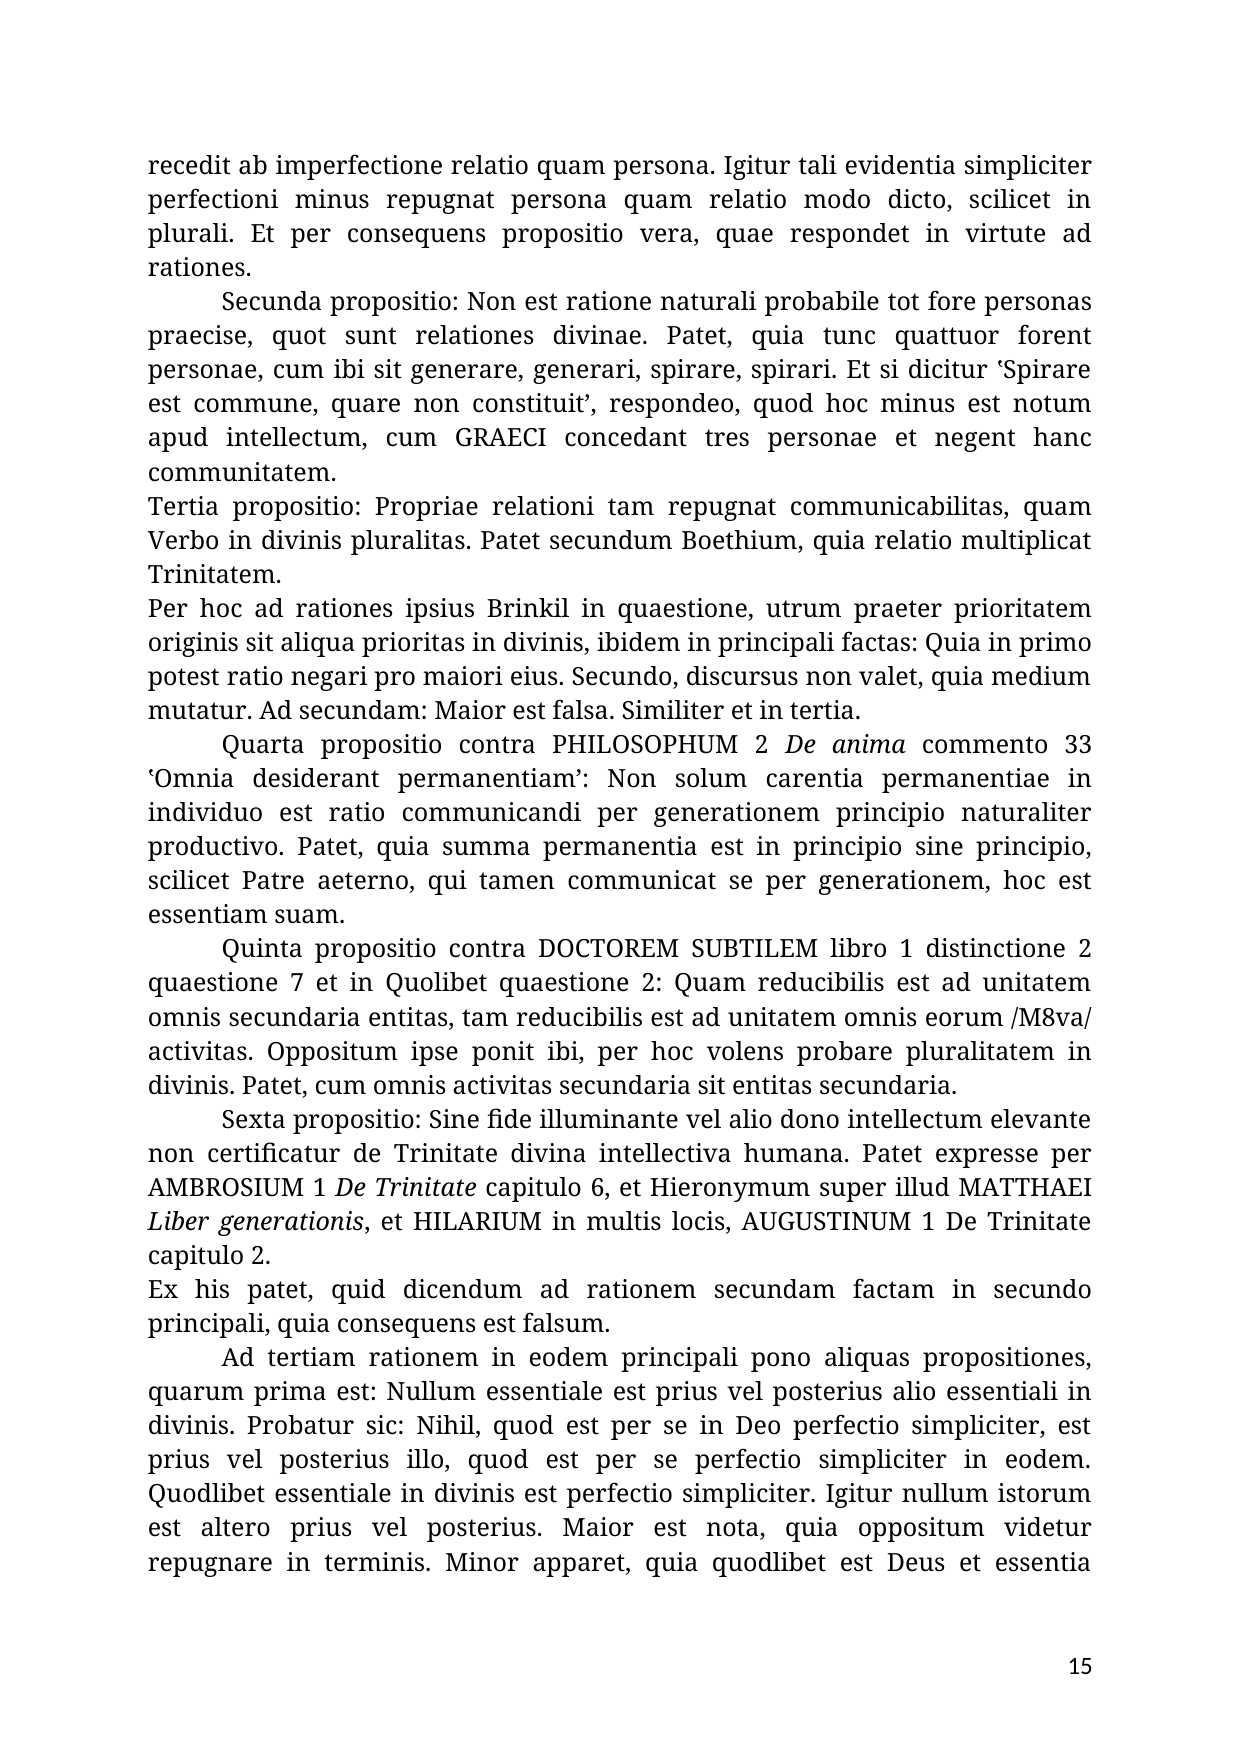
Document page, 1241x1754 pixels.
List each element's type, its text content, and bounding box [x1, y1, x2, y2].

text Tertia propositio: Propriae relationi tam repugnat communicabilitas, quam Verbo in divinis pluralitas. Patet secundum Boethium, quia relatio multiplicat Trinitatem. [148, 488, 1093, 590]
text Quinta propositio contra DOCTOREM SUBTILEM libro 1 distinctione 2 quaestione 7 et in Quolibet quaestione 2: Quam reducibilis est ad unitatem omnis secundaria entitas, tam reducibilis est ad unitatem omnis eorum /M8va/ activitas. Oppositum ipse ponit ibi, per hoc volens probare pluralitatem in divinis. Patet, cum omnis activitas secundaria sit entitas secundaria. [148, 931, 1093, 1101]
text Per hoc ad rationes ipsius Brinkil in quaestione, utrum praeter prioritatem originis sit aliqua prioritas in divinis, ibidem in principali factas: Quia in primo potest ratio negari pro maiori eius. Secundo, discursus non valet, quia medium mutatur. Ad secundam: Maior est falsa. Similiter et in tertia. [148, 590, 1093, 727]
text Quarta propositio contra PHILOSOPHUM 2 De anima commento 33 ‛Omnia desiderant permanentiam’: Non solum carentia permanentiae in individuo est ratio communicandi per generationem principio naturaliter productivo. Patet, quia summa permanentia est in principio sine principio, scilicet Patre aeterno, qui tamen communicat se per generationem, hoc est essentiam suam. [148, 727, 1093, 931]
text Secunda propositio: Non est ratione naturali probabile tot fore personas praecise, quot sunt relationes divinae. Patet, quia tunc quattuor forent personae, cum ibi sit generare, generari, spirare, spirari. Et si dicitur ‛Spirare est commune, quare non constituit’, respondeo, quod hoc minus est notum apud intellectum, cum GRAECI concedant tres personae et negent hanc communitatem. [148, 284, 1093, 488]
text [148, 1340, 1093, 1578]
text Ex his patet, quid dicendum ad rationem secundam factam in secundo principali, quia consequens est falsum. [148, 1272, 1093, 1340]
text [148, 148, 1093, 284]
text Sexta propositio: Sine fide illuminante vel alio dono intellectum elevante non certificatur de Trinitate divina intellectiva humana. Patet expresse per AMBROSIUM 1 De Trinitate capitulo 6, et Hieronymum super illud MATTHAEI Liber generationis, et HILARIUM in multis locis, AUGUSTINUM 1 De Trinitate capitulo 2. [148, 1101, 1093, 1272]
